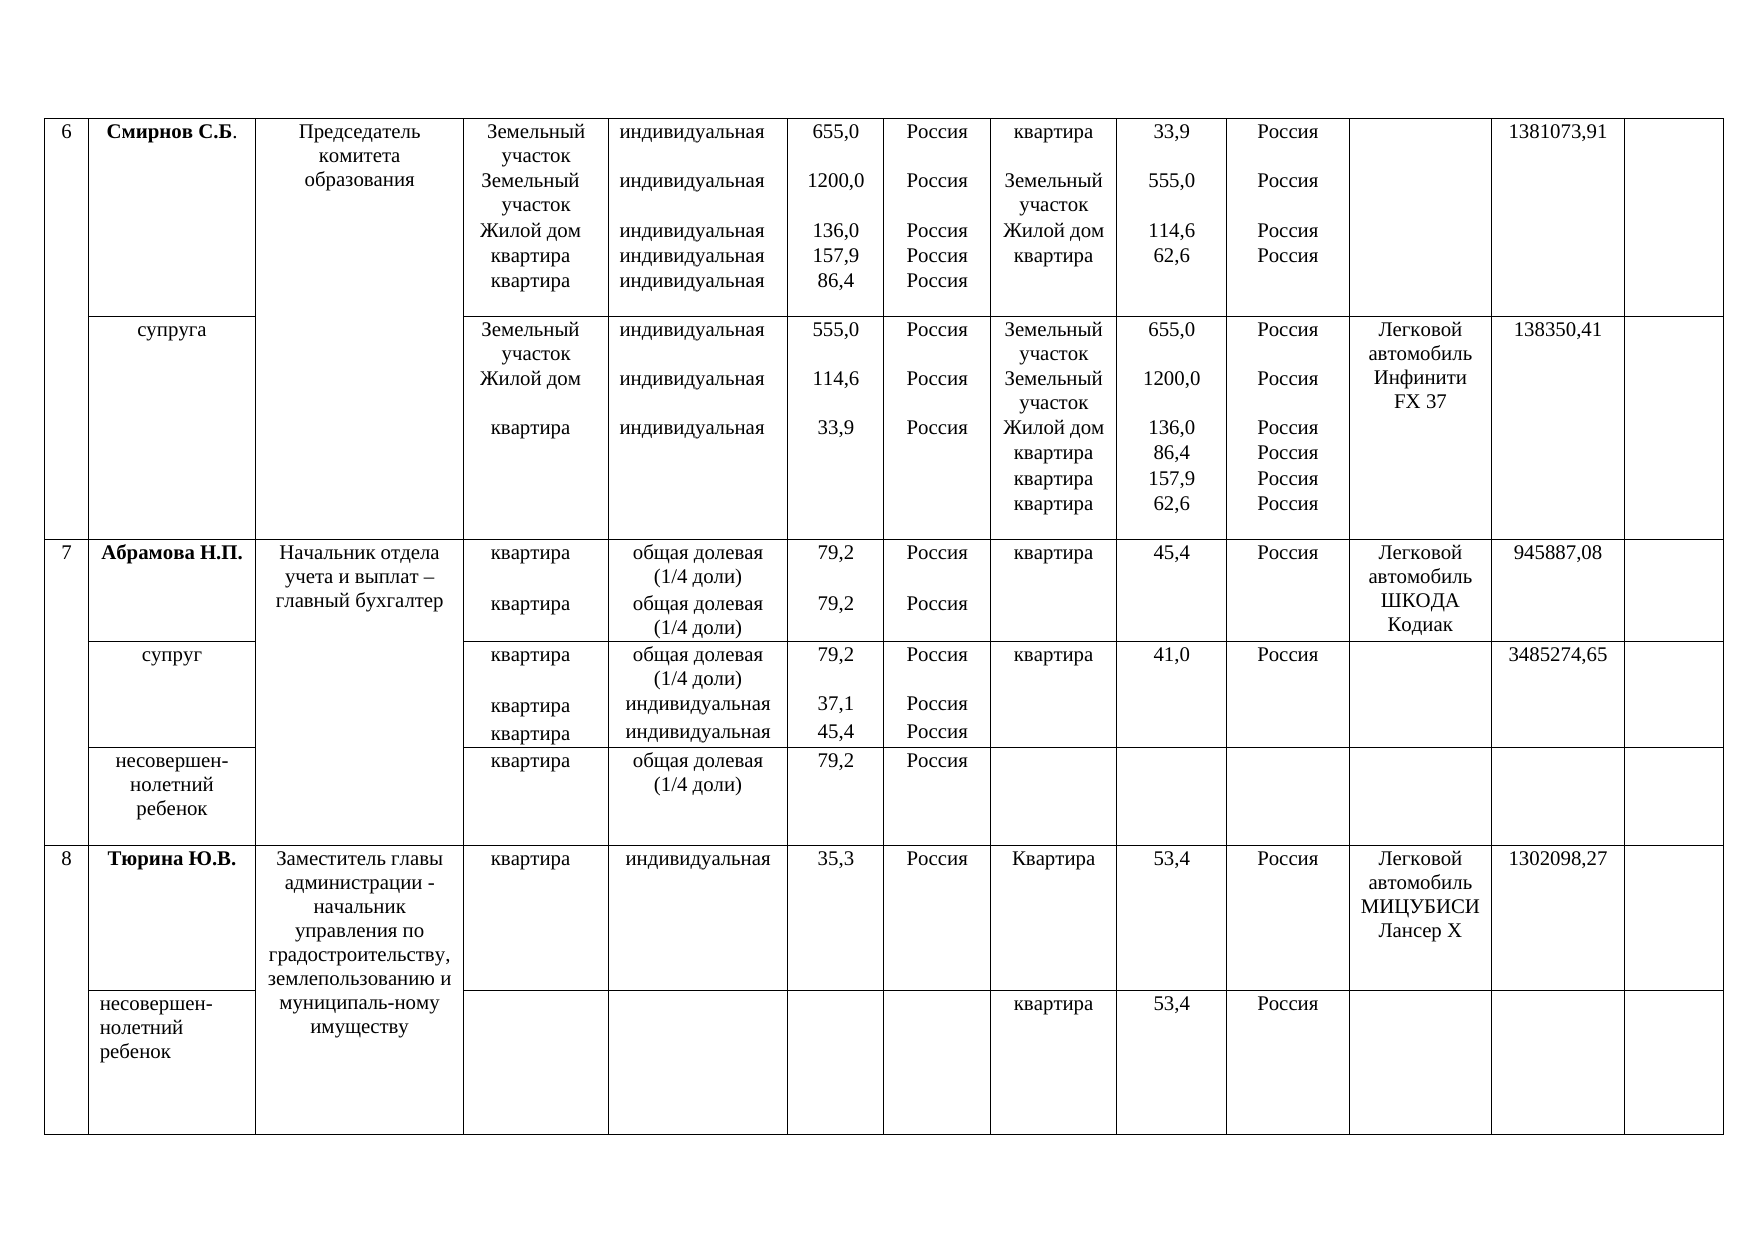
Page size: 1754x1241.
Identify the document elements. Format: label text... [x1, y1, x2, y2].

table_cell квартира [991, 464, 1116, 489]
table_cell 1200,0 [788, 167, 883, 216]
table_cell [1117, 748, 1226, 844]
table_cell общая долевая (1/4 доли) [609, 590, 787, 641]
table_cell Россия [1227, 642, 1349, 747]
table_cell [1625, 642, 1723, 747]
table_cell квартира [991, 642, 1116, 747]
table_cell индивидуальная [609, 267, 787, 316]
table_cell индивидуальная [609, 414, 787, 539]
table_cell индивидуальная [609, 167, 787, 216]
table_cell Россия [884, 242, 990, 267]
table_cell индивидуальная [609, 719, 787, 747]
table_cell Россия [1227, 490, 1349, 539]
table_cell Квартира [991, 846, 1116, 990]
table_cell 79,2 [788, 748, 883, 844]
table_cell 86,4 [1117, 439, 1226, 464]
table_cell Председатель комитета образования [256, 119, 463, 539]
table_cell Россия [884, 719, 990, 747]
table_cell общая долевая (1/4 доли) [609, 540, 787, 589]
table_cell Россия [1227, 464, 1349, 489]
table_cell 45,4 [1117, 540, 1226, 641]
table_cell квартира [991, 540, 1116, 641]
table_cell 3485274,65 [1492, 642, 1624, 747]
table_cell несовершен-нолетний ребенок [89, 991, 255, 1134]
table_cell [1350, 991, 1491, 1134]
table_cell [1625, 846, 1723, 990]
table_cell Абрамова Н.П. [89, 540, 255, 641]
table_cell 157,9 [788, 242, 883, 267]
table_cell супруг [89, 642, 255, 747]
table_cell 138350,41 [1492, 317, 1624, 539]
table_cell Россия [884, 119, 990, 167]
table_cell квартира [464, 267, 608, 316]
table_cell [1492, 991, 1624, 1134]
table_cell Россия [1227, 167, 1349, 216]
table_cell 79,2 [788, 540, 883, 589]
table_cell 555,0 [1117, 167, 1226, 216]
table_cell [1625, 748, 1723, 844]
table_cell Россия [884, 540, 990, 589]
table_cell Легковой автомобиль МИЦУБИСИ Лансер Х [1350, 846, 1491, 990]
table_cell супруга [89, 317, 255, 539]
table_cell индивидуальная [609, 242, 787, 267]
table_cell индивидуальная [609, 690, 787, 718]
table_cell 6 [45, 119, 88, 539]
table_cell Россия [884, 167, 990, 216]
table_cell Россия [1227, 991, 1349, 1134]
table_cell [788, 991, 883, 1134]
table_cell Россия [1227, 119, 1349, 167]
table_cell 45,4 [788, 719, 883, 747]
table_cell квартира [464, 719, 608, 747]
table_cell [1117, 267, 1226, 316]
table_cell 53,4 [1117, 846, 1226, 990]
table_cell несовершен-нолетний ребенок [89, 748, 255, 844]
table_cell Россия [1227, 242, 1349, 267]
table_cell [1227, 748, 1349, 844]
table_cell 62,6 [1117, 490, 1226, 539]
table_cell 945887,08 [1492, 540, 1624, 641]
table_cell Россия [1227, 317, 1349, 365]
table_cell Россия [884, 690, 990, 718]
table_cell [884, 991, 990, 1134]
table_cell Россия [884, 846, 990, 990]
table_cell Россия [1227, 439, 1349, 464]
table_cell квартира [464, 846, 608, 990]
table_cell [991, 267, 1116, 316]
table_cell [1227, 267, 1349, 316]
table_cell 655,0 [1117, 317, 1226, 365]
table_cell индивидуальная [609, 317, 787, 365]
table_cell 114,6 [1117, 216, 1226, 242]
table_cell квартира [991, 490, 1116, 539]
table_cell Жилой дом [464, 216, 608, 242]
table_cell квартира [464, 690, 608, 718]
table_cell Земельный участок [464, 167, 608, 216]
table_cell [1625, 991, 1723, 1134]
table_cell квартира [464, 414, 608, 539]
table_cell 136,0 [1117, 414, 1226, 439]
table_cell Россия [1227, 540, 1349, 641]
table_cell 35,3 [788, 846, 883, 990]
table_cell Земельный участок [991, 365, 1116, 414]
table_cell Смирнов С.Б. [89, 119, 255, 316]
table_cell 1381073,91 [1492, 119, 1624, 316]
table_cell [1350, 748, 1491, 844]
table_cell Жилой дом [464, 365, 608, 414]
table_cell квартира [464, 748, 608, 844]
table_cell [1625, 119, 1723, 316]
table_cell Жилой дом [991, 414, 1116, 439]
table_cell Россия [1227, 365, 1349, 414]
table_cell Россия [884, 642, 990, 690]
table_cell [609, 991, 787, 1134]
table_cell квартира [991, 242, 1116, 267]
table_cell Заместитель главы администрации -начальник управления по градостроительству, землепользованию и муниципаль-ному имуществу [256, 846, 463, 1134]
table_cell квартира [464, 540, 608, 589]
table_cell 555,0 [788, 317, 883, 365]
table_cell [1350, 119, 1491, 316]
table_cell Начальник отдела учета и выплат – главный бухгалтер [256, 540, 463, 844]
table_cell 7 [45, 540, 88, 844]
table_cell Россия [884, 748, 990, 844]
table_cell 114,6 [788, 365, 883, 414]
table_cell общая долевая (1/4 доли) [609, 642, 787, 690]
table_cell 157,9 [1117, 464, 1226, 489]
table_cell общая долевая (1/4 доли) [609, 748, 787, 844]
table_cell 1200,0 [1117, 365, 1226, 414]
table_cell Россия [884, 267, 990, 316]
table_cell 33,9 [788, 414, 883, 539]
table_cell 53,4 [1117, 991, 1226, 1134]
table_cell [1625, 540, 1723, 641]
table_cell Земельный участок [991, 167, 1116, 216]
table_cell квартира [464, 642, 608, 690]
table_cell индивидуальная [609, 216, 787, 242]
table_cell 62,6 [1117, 242, 1226, 267]
table_cell Легковой автомобиль Инфинити FX 37 [1350, 317, 1491, 539]
table_cell 8 [45, 846, 88, 1134]
table_cell индивидуальная [609, 365, 787, 414]
table_cell Россия [1227, 846, 1349, 990]
table_cell [991, 748, 1116, 844]
table_cell 655,0 [788, 119, 883, 167]
table_cell 33,9 [1117, 119, 1226, 167]
table_cell 79,2 [788, 590, 883, 641]
table_cell квартира [464, 590, 608, 641]
table_cell 41,0 [1117, 642, 1226, 747]
table_cell 86,4 [788, 267, 883, 316]
table_cell квартира [464, 242, 608, 267]
table_cell [1625, 317, 1723, 539]
table_cell квартира [991, 119, 1116, 167]
table_cell Россия [884, 317, 990, 365]
table_cell Россия [884, 216, 990, 242]
table_cell [464, 991, 608, 1134]
table_cell Тюрина Ю.В. [89, 846, 255, 990]
table_cell Россия [1227, 414, 1349, 439]
table_cell Земельный участок [991, 317, 1116, 365]
table_cell квартира [991, 439, 1116, 464]
table_cell Легковой автомобиль ШКОДА Кодиак [1350, 540, 1491, 641]
table_cell Россия [884, 414, 990, 539]
table_cell Россия [1227, 216, 1349, 242]
table_cell 37,1 [788, 690, 883, 718]
table_cell 79,2 [788, 642, 883, 690]
table_cell [1350, 642, 1491, 747]
table_cell индивидуальная [609, 119, 787, 167]
table_cell Россия [884, 590, 990, 641]
table_cell [1492, 748, 1624, 844]
table_cell 1302098,27 [1492, 846, 1624, 990]
table_cell 136,0 [788, 216, 883, 242]
table_cell Земельный участок [464, 317, 608, 365]
table_cell Земельный участок [464, 119, 608, 167]
table_cell Жилой дом [991, 216, 1116, 242]
table_cell Россия [884, 365, 990, 414]
table_cell квартира [991, 991, 1116, 1134]
table_cell индивидуальная [609, 846, 787, 990]
